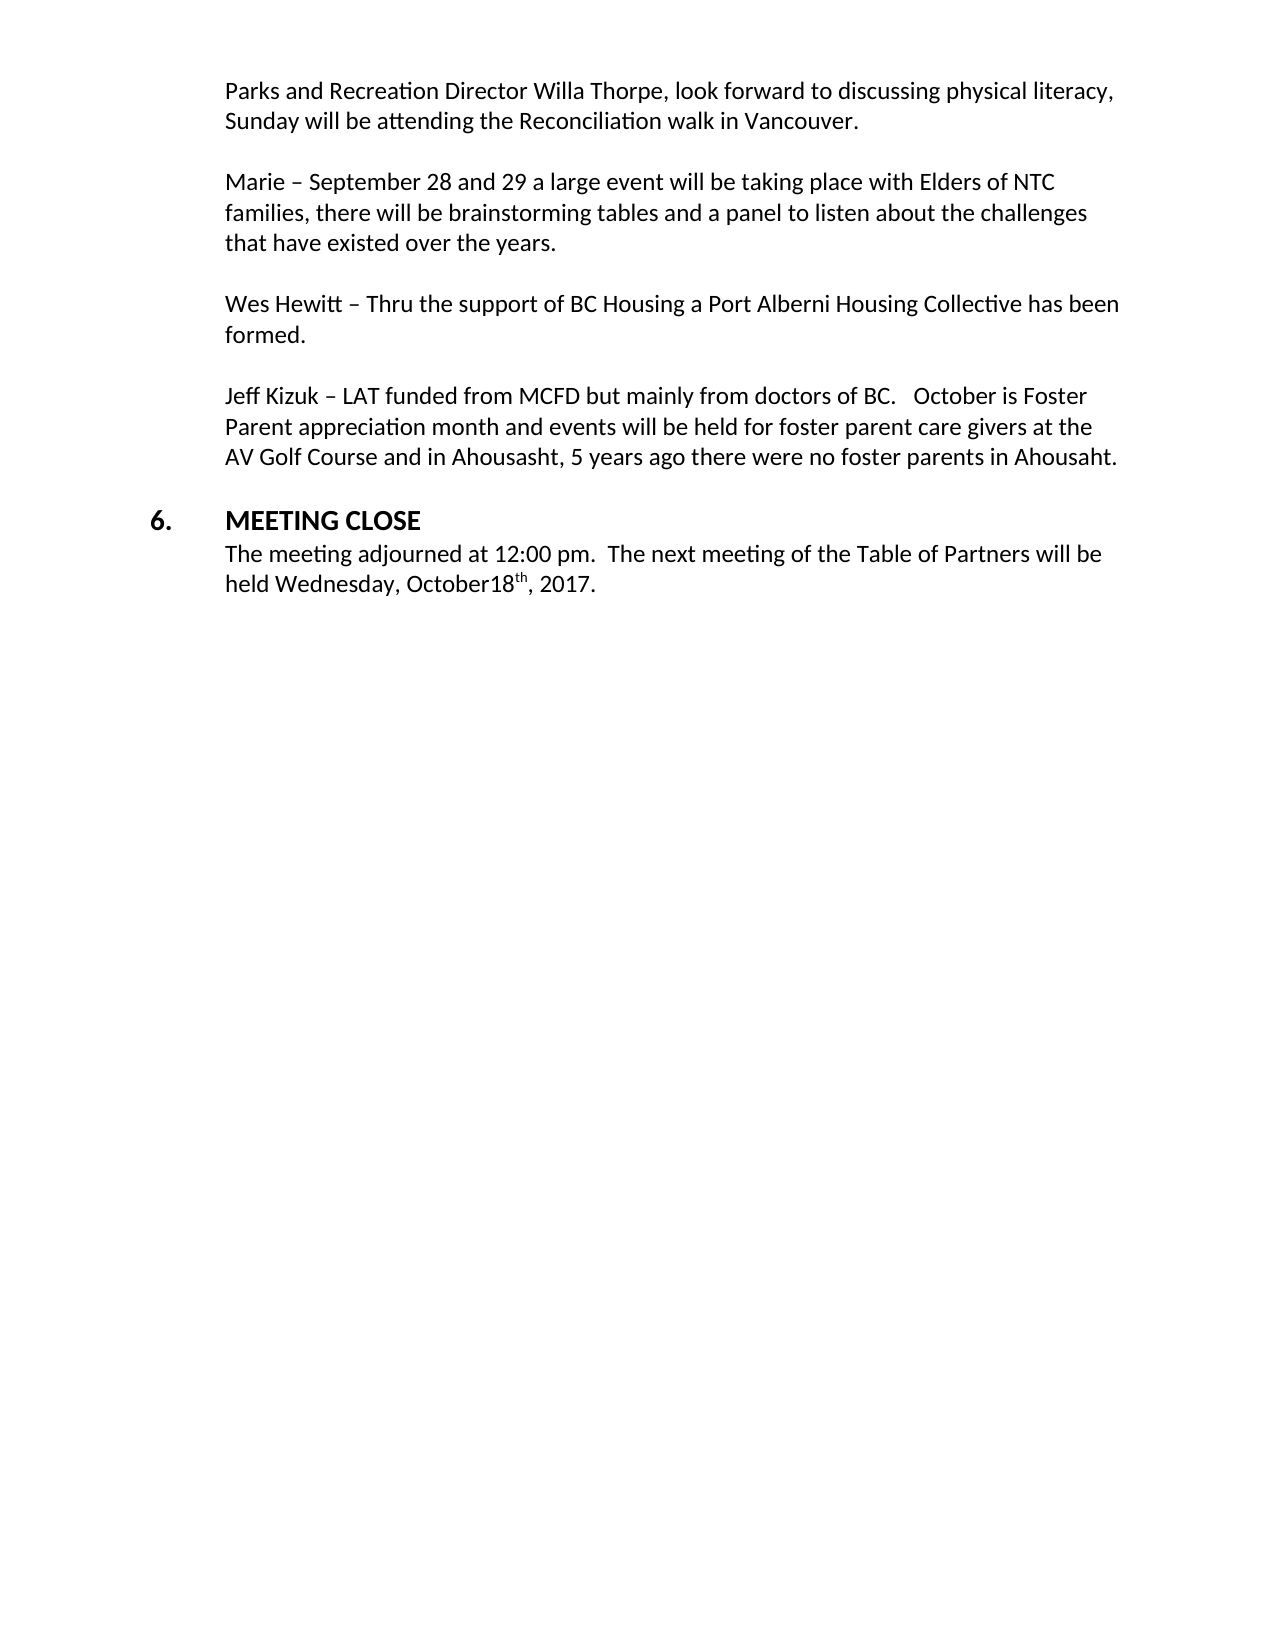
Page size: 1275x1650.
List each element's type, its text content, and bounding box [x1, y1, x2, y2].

text Jeff Kizuk – LAT funded from MCFD but mainly from doctors of BC. October is Foster Parent appreciation month and events will be held for foster parent care givers at the AV Golf Course and in Ahousasht, 5 years ago there were no foster parents in Ahousaht. [225, 380, 1125, 472]
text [225, 75, 1125, 136]
text Marie – September 28 and 29 a large event will be taking place with Elders of NTC families, there will be brainstorming tables and a panel to listen about the challenges that have existed over the years. [225, 167, 1125, 258]
text Wes Hewitt – Thru the support of BC Housing a Port Alberni Housing Collective has been formed. [225, 289, 1125, 350]
text The meeting adjourned at 12:00 pm. The next meeting of the Table of Partners will be held Wednesday, October18th, 2017. [225, 538, 1125, 599]
text 6. MEETING CLOSE [150, 502, 1125, 538]
